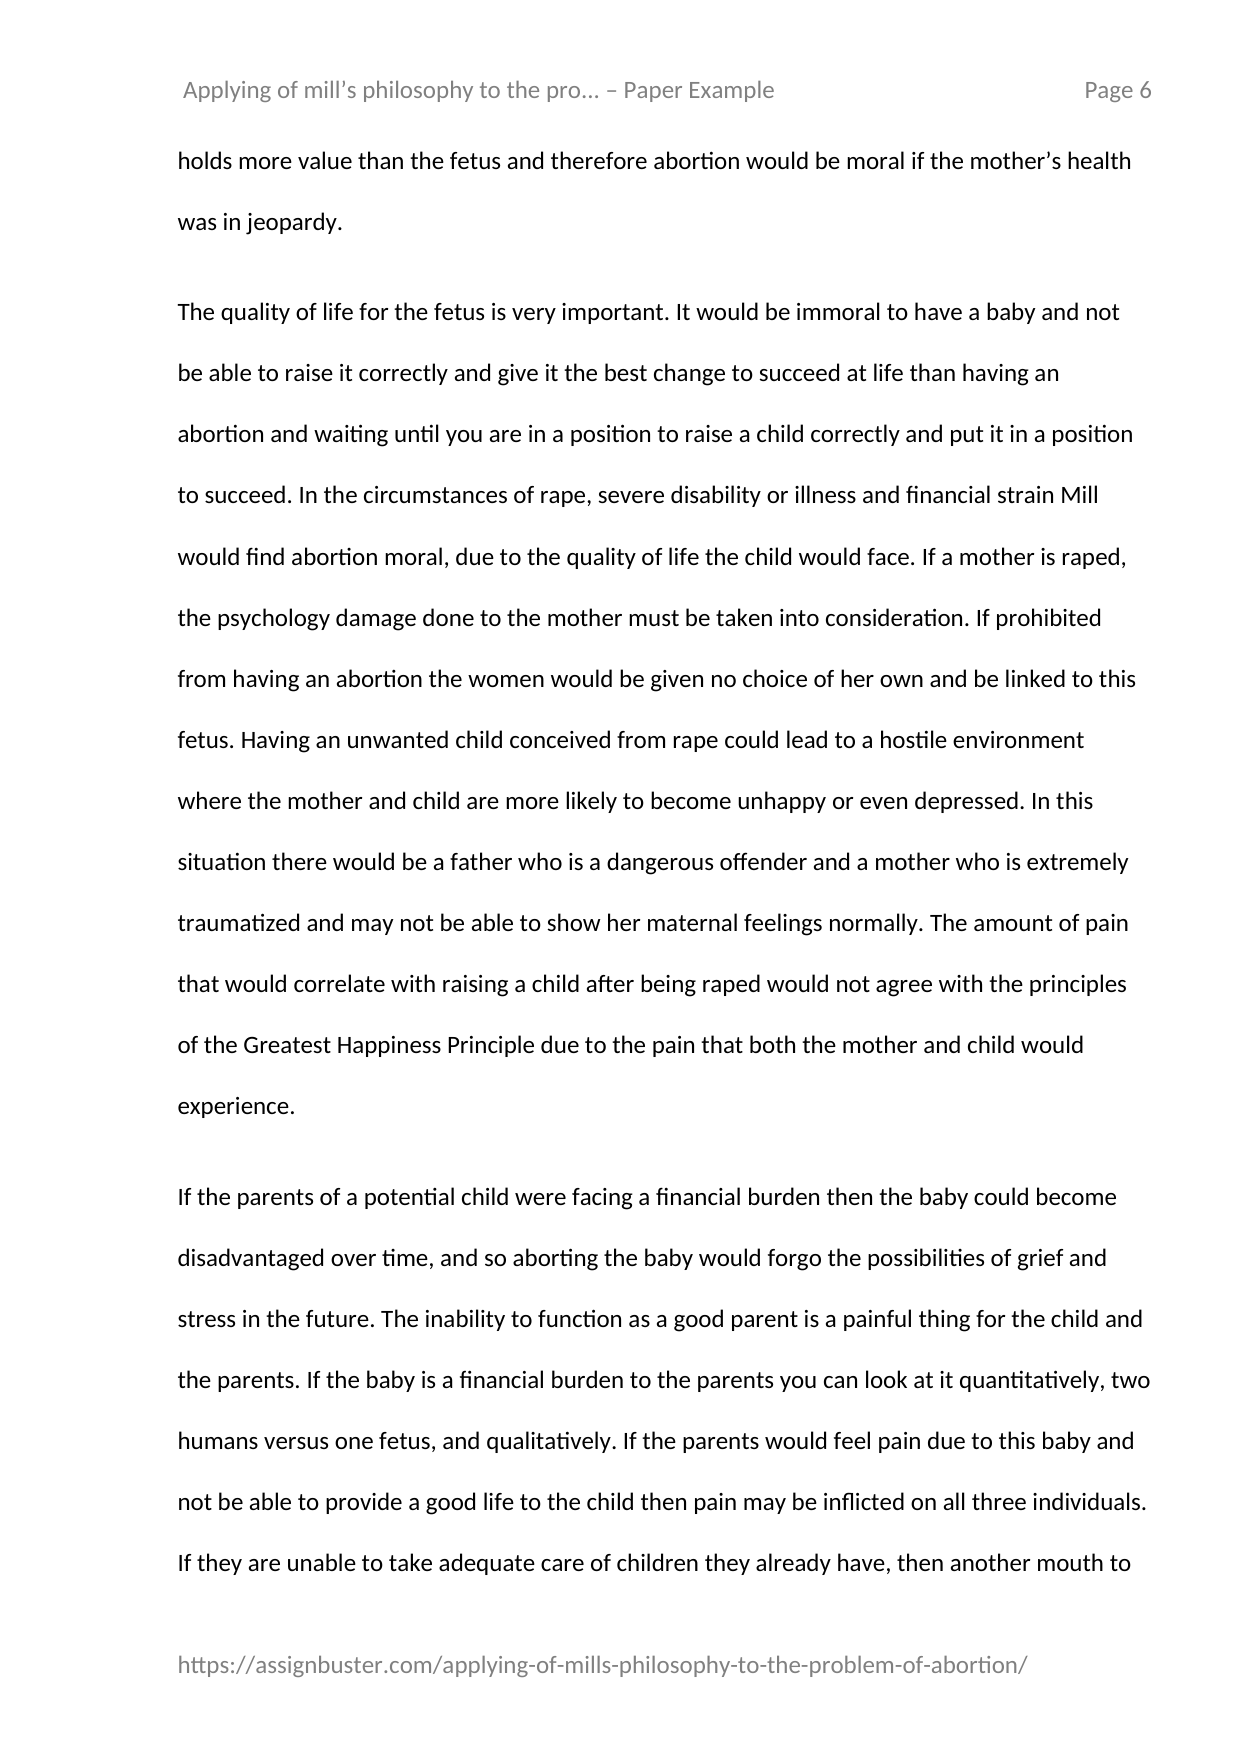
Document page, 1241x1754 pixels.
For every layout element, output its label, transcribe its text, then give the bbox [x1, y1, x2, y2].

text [177, 145, 1152, 237]
text The quality of life for the fetus is very important. It would be immoral to have a baby and not be able to raise it correctly and give it the best change to succeed at life than having an abortion and waiting until you are in a position to raise a child correctly and put it in a position to succeed. In the circumstances of rape, severe disability or illness and financial strain Mill would find abortion moral, due to the quality of life the child would face. If a mother is raped, the psychology damage done to the mother must be taken into consideration. If prohibited from having an abortion the women would be given no choice of her own and be linked to this fetus. Having an unwanted child conceived from rape could lead to a hostile environment where the mother and child are more likely to become unhappy or even depressed. In this situation there would be a father who is a dangerous offender and a mother who is extremely traumatized and may not be able to show her maternal feelings normally. The amount of pain that would correlate with raising a child after being raped would not agree with the principles of the Greatest Happiness Principle due to the pain that both the mother and child would experience. [177, 297, 1152, 1121]
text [177, 1181, 1152, 1577]
